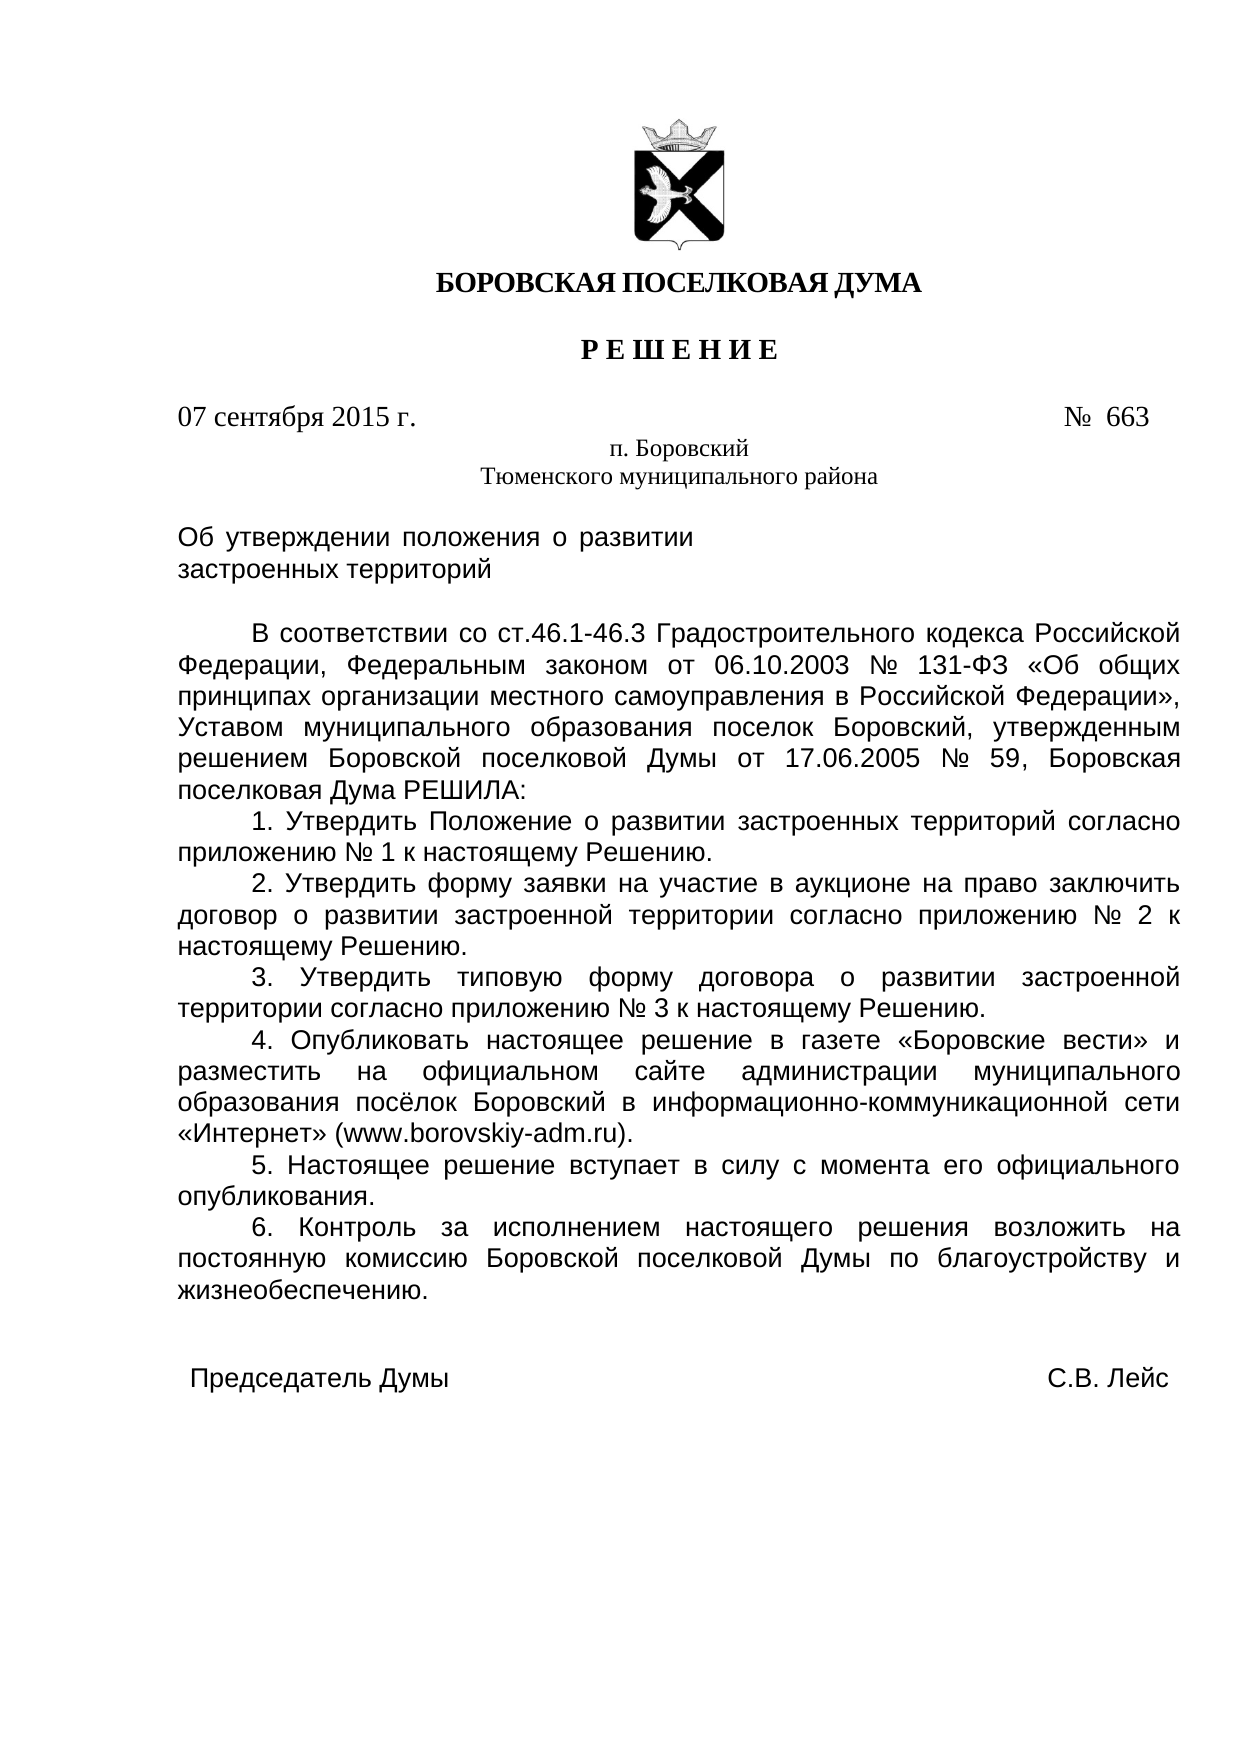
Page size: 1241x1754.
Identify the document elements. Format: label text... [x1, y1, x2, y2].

text 07 сентября 2015 г. № 663 [177, 399, 1181, 433]
text 1. Утвердить Положение о развитии застроенных территорий согласно приложению № 1 к настоящему Решению. [177, 805, 1181, 867]
text 3. Утвердить типовую форму договора о развитии застроенной территории согласно приложению № 3 к настоящему Решению. [177, 961, 1181, 1024]
text Об утверждении положения о развитии застроенных территорий [177, 521, 694, 584]
text Председатель Думы С.В. Лейс [177, 1362, 1181, 1394]
text В соответствии со ст.46.1-46.3 Градостроительного кодекса Российской Федерации, Федеральным законом от 06.10.2003 № 131-ФЗ «Об общих принципах организации местного самоуправления в Российской Федерации», Уставом муниципального образования поселок Боровский, утвержденным решением Боровской поселковой Думы от 17.06.2005 № 59, Боровская поселковая Дума РЕШИЛА: [177, 617, 1181, 805]
text БОРОВСКАЯ ПОСЕЛКОВАЯ ДУМА [177, 265, 1181, 298]
text Р Е Ш Е Н И Е [177, 332, 1181, 366]
text 5. Настоящее решение вступает в силу с момента его официального опубликования. [177, 1149, 1181, 1211]
text Тюменского муниципального района [177, 461, 1181, 490]
picture [632, 118, 726, 251]
text 4. Опубликовать настоящее решение в газете «Боровские вести» и разместить на официальном сайте администрации муниципального образования посёлок Боровский в информационно-коммуникационной сети «Интернет» (www.borovskiy-adm.ru). [177, 1024, 1181, 1149]
text п. Боровский [177, 433, 1181, 461]
text 6. Контроль за исполнением настоящего решения возложить на постоянную комиссию Боровской поселковой Думы по благоустройству и жизнеобеспечению. [177, 1211, 1181, 1305]
text 2. Утвердить форму заявки на участие в аукционе на право заключить договор о развитии застроенной территории согласно приложению № 2 к настоящему Решению. [177, 867, 1181, 961]
